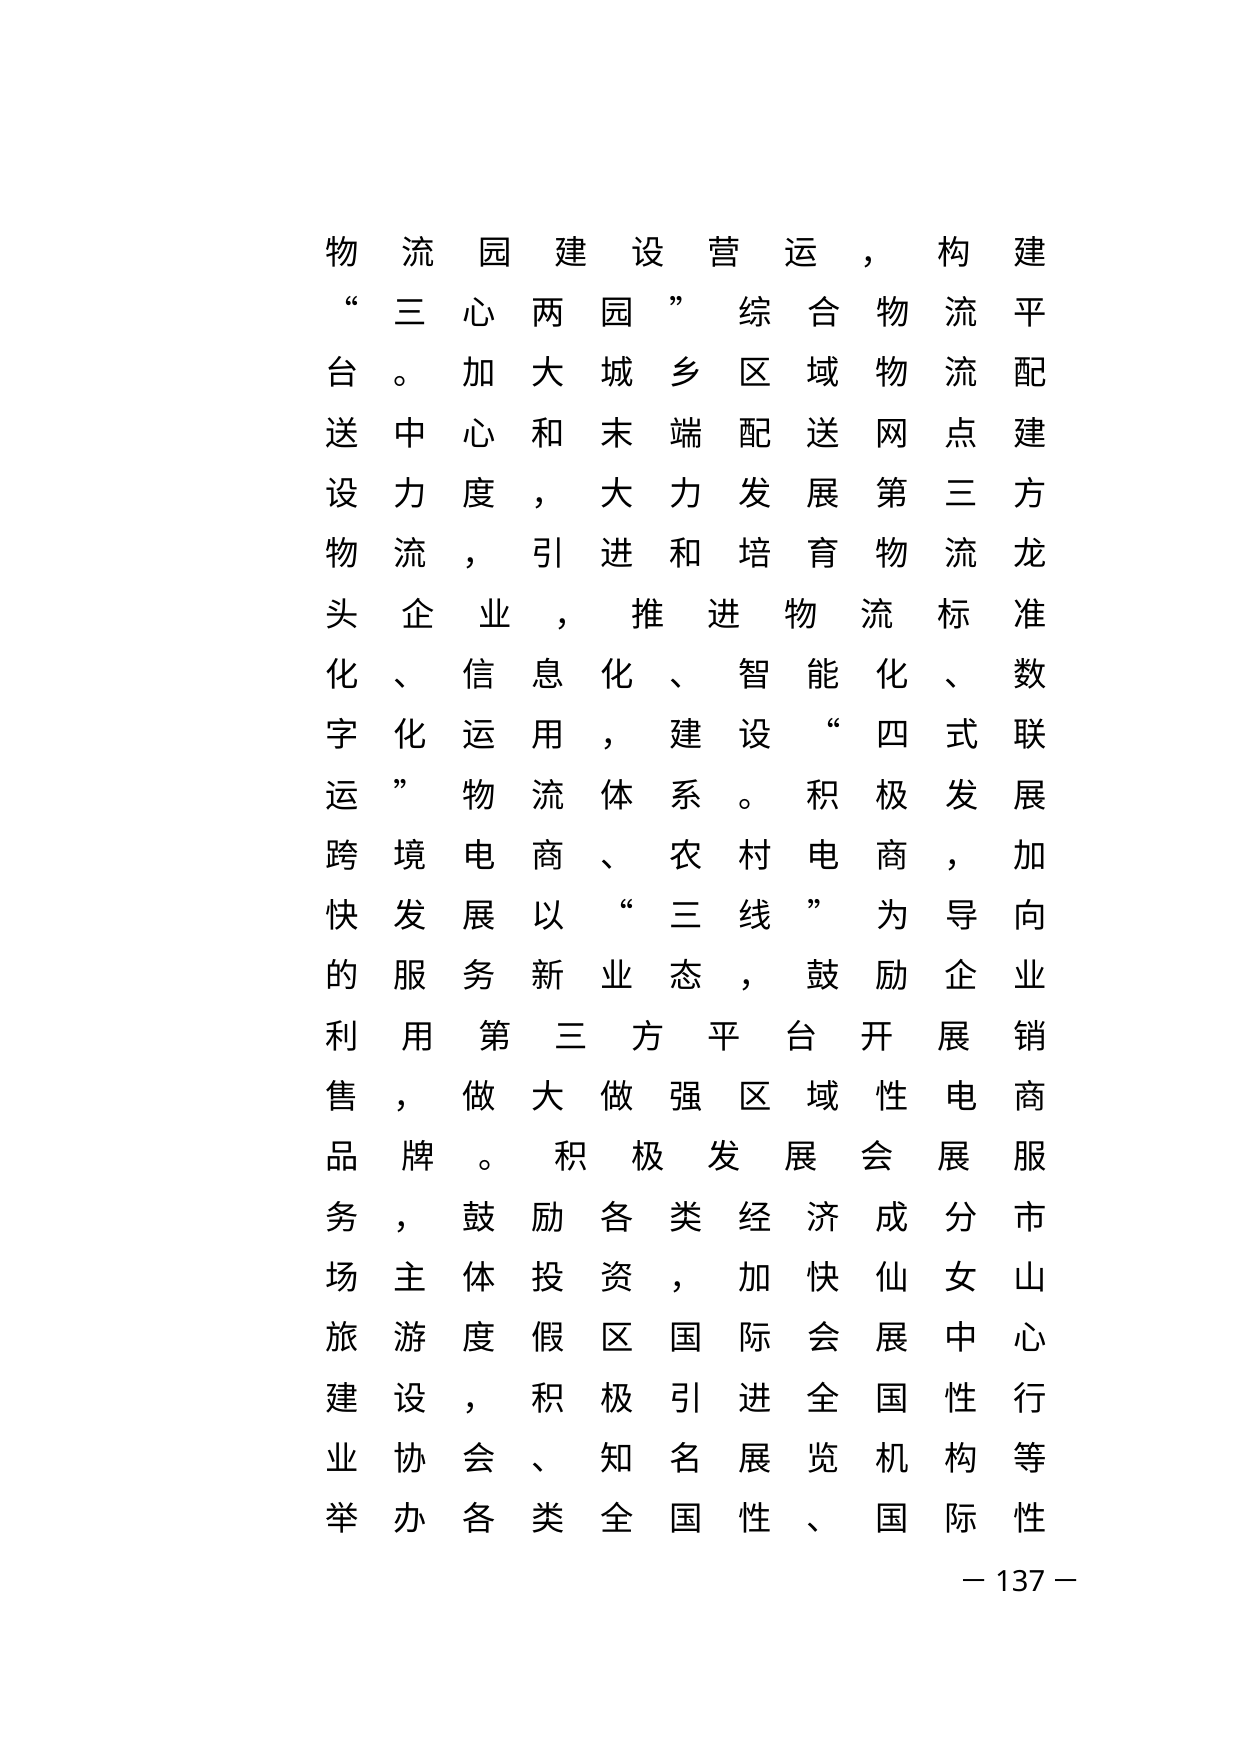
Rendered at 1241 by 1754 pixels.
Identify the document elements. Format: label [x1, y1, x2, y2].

text [294, 219, 1079, 1546]
